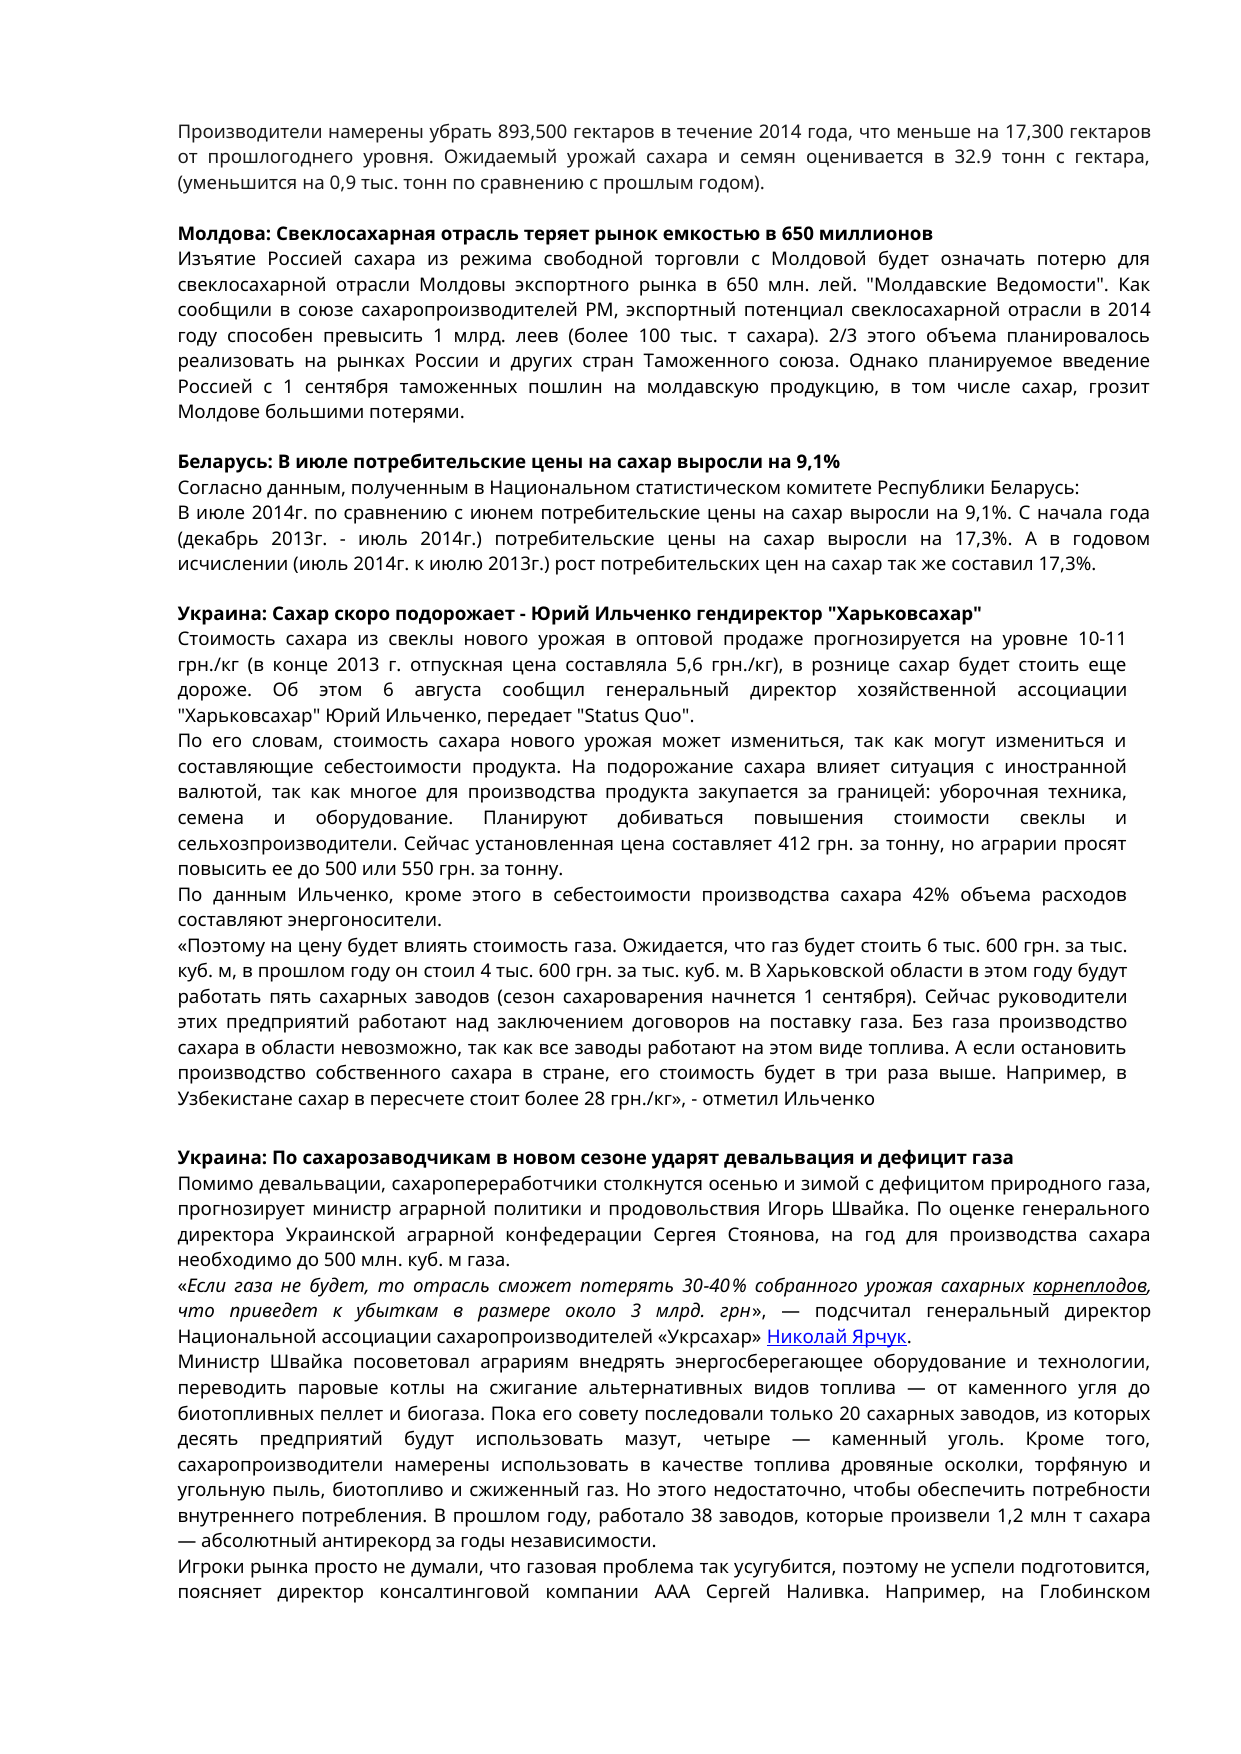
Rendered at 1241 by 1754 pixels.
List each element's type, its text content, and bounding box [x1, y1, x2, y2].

text Молдова: Свеклосахарная отрасль теряет рынок емкостью в 650 миллионов [177, 220, 1128, 246]
text Помимо девальвации, сахаропереработчики столкнутся осенью и зимой с дефицитом природного газа, прогнозирует министр аграрной политики и продовольствия Игорь Швайка. По оценке генерального директора Украинской аграрной конфедерации Сергея Стоянова, на год для производства сахара необходимо до 500 млн. куб. м газа. [177, 1170, 1152, 1272]
text «Поэтому на цену будет влиять стоимость газа. Ожидается, что газ будет стоить 6 тыс. 600 грн. за тыс. куб. м, в прошлом году он стоил 4 тыс. 600 грн. за тыс. куб. м. В Харьковской области в этом году будут работать пять сахарных заводов (сезон сахароварения начнется 1 сентября). Сейчас руководители этих предприятий работают над заключением договоров на поставку газа. Без газа производство сахара в области невозможно, так как все заводы работают на этом виде топлива. А если остановить производство собственного сахара в стране, его стоимость будет в три раза выше. Например, в Узбекистане сахар в пересчете стоит более 28 грн./кг», - отметил Ильченко [177, 932, 1128, 1111]
text По данным Ильченко, кроме этого в себестоимости производства сахара 42% объема расходов составляют энергоносители. [177, 881, 1128, 932]
text Беларусь: В июле потребительские цены на сахар выросли на 9,1% [177, 448, 1152, 474]
text Изъятие Россией сахара из режима свободной торговли с Молдовой будет означать потерю для свеклосахарной отрасли Молдовы экспортного рынка в 650 млн. лей. "Молдавские Ведомости". Как сообщили в союзе сахаропроизводителей РМ, экспортный потенциал свеклосахарной отрасли в 2014 году способен превысить 1 млрд. леев (более 100 тыс. т сахара). 2/3 этого объема планировалось реализовать на рынках России и других стран Таможенного союза. Однако планируемое введение Россией с 1 сентября таможенных пошлин на молдавскую продукцию, в том числе сахар, грозит Молдове большими потерями. [177, 246, 1152, 424]
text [177, 1553, 1152, 1604]
subtitle Украина: По сахарозаводчикам в новом сезоне ударят девальвация и дефицит газа [177, 1144, 1152, 1170]
text Согласно данным, полученным в Национальном статистическом комитете Республики Беларусь: [177, 474, 1152, 499]
text Украина: Сахар скоро подорожает - Юрий Ильченко гендиректор "Харьковсахар" [177, 600, 1128, 626]
text Производители намерены убрать 893,500 гектаров в течение 2014 года, что меньше на 17,300 гектаров от прошлогоднего уровня. Ожидаемый урожай сахара и семян оценивается в 32.9 тонн с гектара, (уменьшится на 0,9 тыс. тонн по сравнению с прошлым годом). [177, 118, 1152, 195]
text В июле 2014г. по сравнению с июнем потребительские цены на сахар выросли на 9,1%. С начала года (декабрь 2013г. - июль 2014г.) потребительские цены на сахар выросли на 17,3%. А в годовом исчислении (июль 2014г. к июлю 2013г.) рост потребительских цен на сахар так же составил 17,3%. [177, 499, 1152, 576]
text Стоимость сахара из свеклы нового урожая в оптовой продаже прогнозируется на уровне 10-11 грн./кг (в конце 2013 г. отпускная цена составляла 5,6 грн./кг), в рознице сахар будет стоить еще дороже. Об этом 6 августа сообщил генеральный директор хозяйственной ассоциации "Харьковсахар" Юрий Ильченко, передает "Status Quo". [177, 626, 1128, 728]
text По его словам, стоимость сахара нового урожая может измениться, так как могут измениться и составляющие себестоимости продукта. На подорожание сахара влияет ситуация с иностранной валютой, так как многое для производства продукта закупается за границей: уборочная техника, семена и оборудование. Планируют добиваться повышения стоимости свеклы и сельхозпроизводители. Сейчас установленная цена составляет 412 грн. за тонну, но аграрии просят повысить ее до 500 или 550 грн. за тонну. [177, 728, 1128, 881]
text «Если газа не будет, то отрасль сможет потерять 30-40 % собранного урожая сахарных корнеплодов, что приведет к убыткам в размере около 3 млрд. грн», — подсчитал генеральный директор Национальной ассоциации сахаропроизводителей «Укрсахар» Николай Ярчук. [177, 1272, 1152, 1349]
text Министр Швайка посоветовал аграриям внедрять энергосберегающее оборудование и технологии, переводить паровые котлы на сжигание альтернативных видов топлива — от каменного угля до биотопливных пеллет и биогаза. Пока его совету последовали только 20 сахарных заводов, из которых десять предприятий будут использовать мазут, четыре — каменный уголь. Кроме того, сахаропроизводители намерены использовать в качестве топлива дровяные осколки, торфяную и угольную пыль, биотопливо и сжиженный газ. Но этого недостаточно, чтобы обеспечить потребности внутреннего потребления. В прошлом году, работало 38 заводов, которые произвели 1,2 млн т сахара — абсолютный антирекорд за годы независимости. [177, 1349, 1152, 1553]
